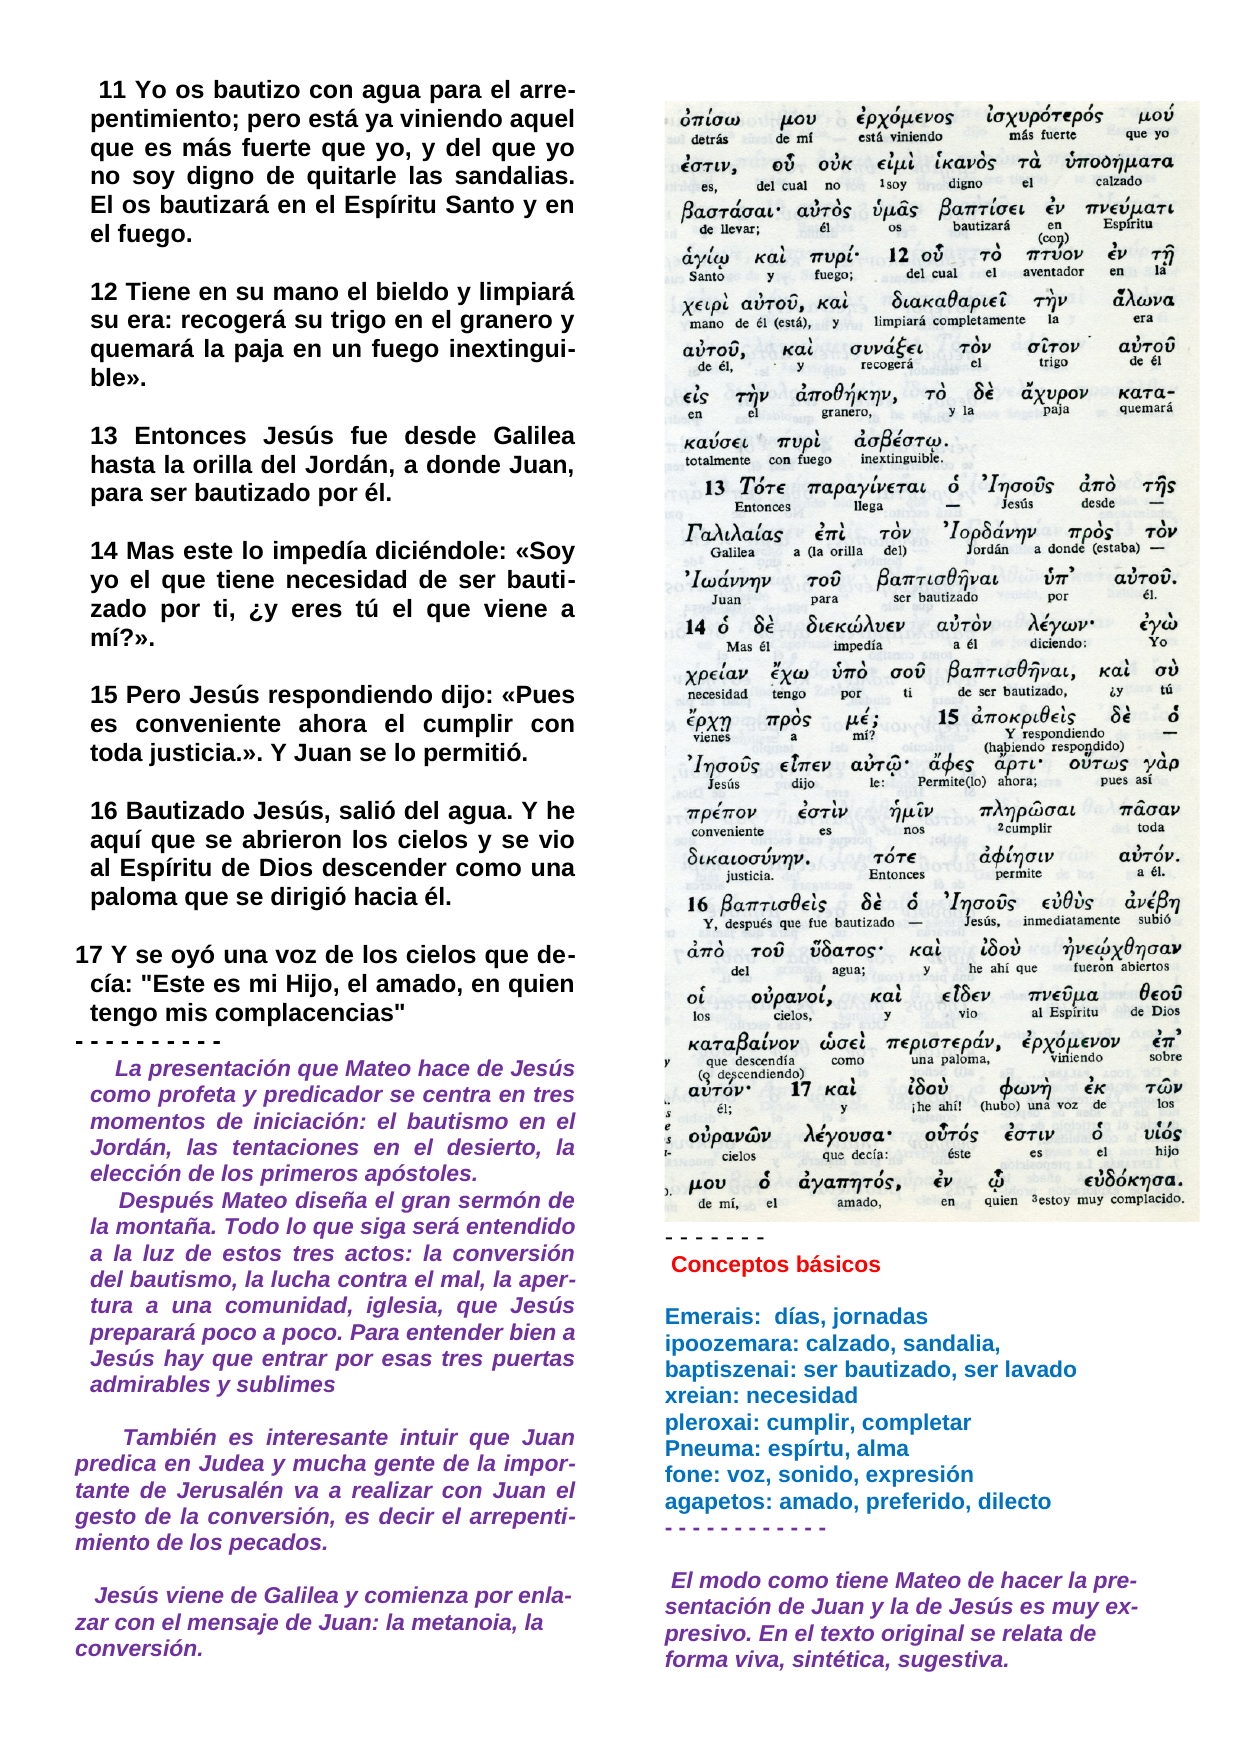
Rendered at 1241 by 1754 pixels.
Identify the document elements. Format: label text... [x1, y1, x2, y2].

text La presentación que Mateo hace de Jesús como profeta y predicador se centra en tres momentos de iniciación: el bautismo en el Jordán, las tentaciones en el desierto, la elección de los primeros apóstoles. [75, 1055, 576, 1187]
text 17 Y se oyó una voz de los cielos que decía: "Este es mi Hijo, el amado, en quien tengo mis complacencias" [75, 940, 576, 1026]
text 16 Bautizado Jesús, salió del agua. Y he aquí que se abrieron los cielos y se vio al Espíritu de Dios descender como una paloma que se dirigió hacia él. [90, 796, 576, 911]
text pleroxai: cumplir, completar [664, 1409, 1165, 1435]
text xreian: necesidad [664, 1382, 1165, 1409]
text Después Mateo diseña el gran sermón de la montaña. Todo lo que siga será entendido a la luz de estos tres actos: la conversión del bautismo, la lucha contra el mal, la apertura a una comunidad, iglesia, que Jesús preparará poco a poco. Para entender bien a Jesús hay que entrar por esas tres puertas admirables y sublimes [75, 1187, 576, 1398]
text agapetos: amado, preferido, dilecto [664, 1488, 1165, 1514]
text Conceptos básicos [664, 1251, 1165, 1277]
text - - - - - - - - - - [75, 1026, 576, 1055]
text 12 Tiene en su mano el bieldo y limpiará su era: recogerá su trigo en el granero y quemará la paja en un fuego inextinguible». [90, 277, 576, 392]
text Jesús viene de Galilea y comienza por enlazar con el mensaje de Juan: la metanoia, la conversión. [75, 1582, 576, 1661]
text Emerais: días, jornadas [664, 1303, 1165, 1329]
text Pneuma: espírtu, alma [664, 1435, 1165, 1461]
text 11 Yo os bautizo con agua para el arrepentimiento; pero está ya viniendo aquel que es más fuerte que yo, y del que yo no soy digno de quitarle las sandalias. El os bautizará en el Espíritu Santo y en el fuego. [90, 75, 576, 247]
text 15 Pero Jesús respondiendo dijo: «Pues es conveniente ahora el cumplir con toda justicia.». Y Juan se lo permitió. [90, 680, 576, 767]
text 14 Mas este lo impedía diciéndole: «Soy yo el que tiene necesidad de ser bautizado por ti, ¿y eres tú el que viene a mí?». [90, 536, 576, 651]
text El modo como tiene Mateo de hacer la presentación de Juan y la de Jesús es muy expresivo. En el texto original se relata de forma viva, sintética, sugestiva. [664, 1567, 1165, 1672]
text baptiszenai: ser bautizado, ser lavado [664, 1356, 1165, 1382]
picture [664, 101, 1200, 1222]
text - - - - - - - - - - - - [664, 1514, 1165, 1540]
text fone: voz, sonido, expresión [664, 1461, 1165, 1488]
text - - - - - - - [664, 1222, 1165, 1251]
text 13 Entonces Jesús fue desde Galilea hasta la orilla del Jordán, a donde Juan, para ser bautizado por él. [90, 421, 576, 507]
text También es interesante intuir que Juan predica en Judea y mucha gente de la importante de Jerusalén va a realizar con Juan el gesto de la conversión, es decir el arrepentimiento de los pecados. [75, 1424, 576, 1556]
text ipoozemara: calzado, sandalia, [664, 1329, 1165, 1356]
